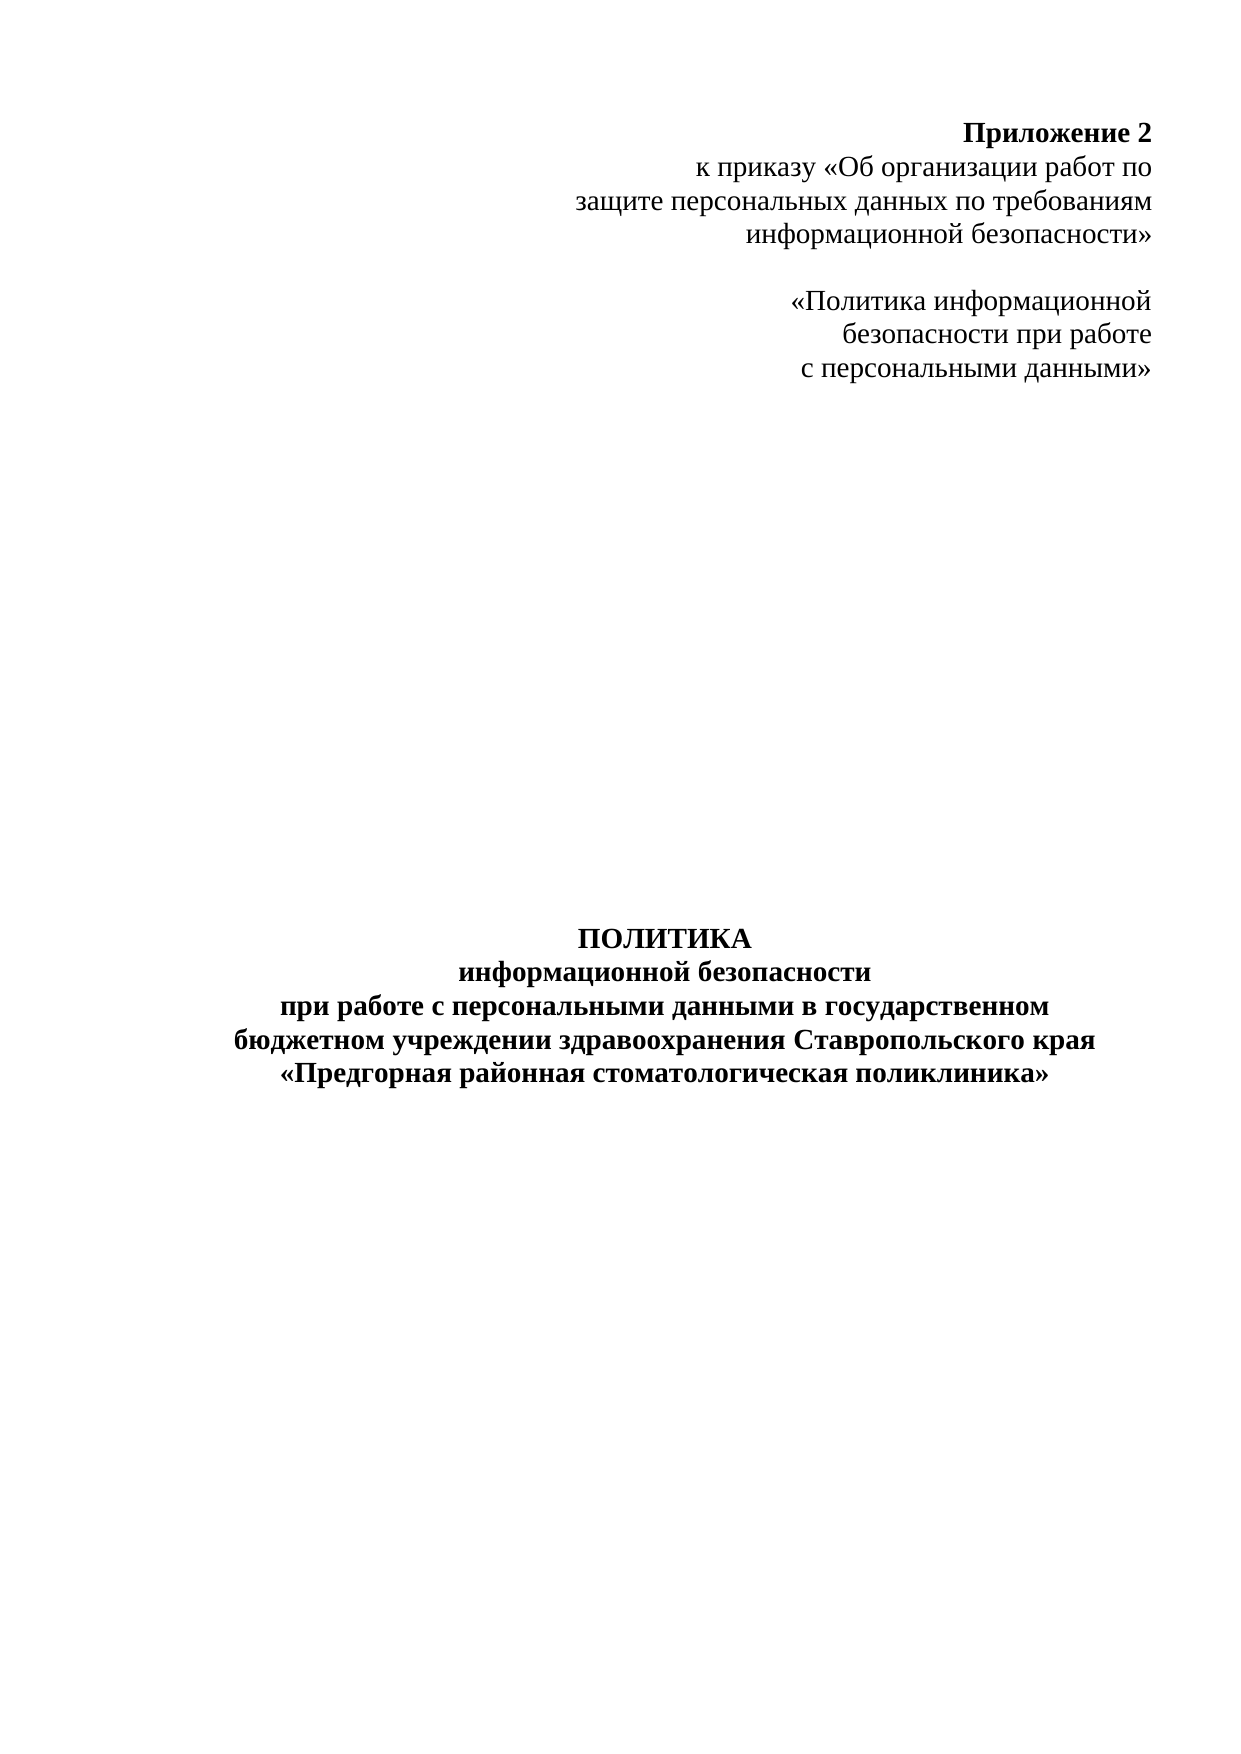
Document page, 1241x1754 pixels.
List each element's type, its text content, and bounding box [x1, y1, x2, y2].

text «Предгорная районная стоматологическая поликлиника» [201, 1055, 1128, 1089]
text с персональными данными» [801, 350, 1165, 384]
text ПОЛИТИКА [201, 921, 1128, 954]
text «Политика информационной безопасности при работе [790, 283, 1153, 350]
text к приказу «Об организации работ по защите персональных данных по требованиям информационной безопасности» [574, 149, 1152, 250]
text Приложение 2 [164, 116, 1152, 149]
text информационной безопасности [456, 954, 873, 988]
text при работе с персональными данными в государственном бюджетном учреждении здравоохранения Ставропольского края [201, 988, 1128, 1055]
